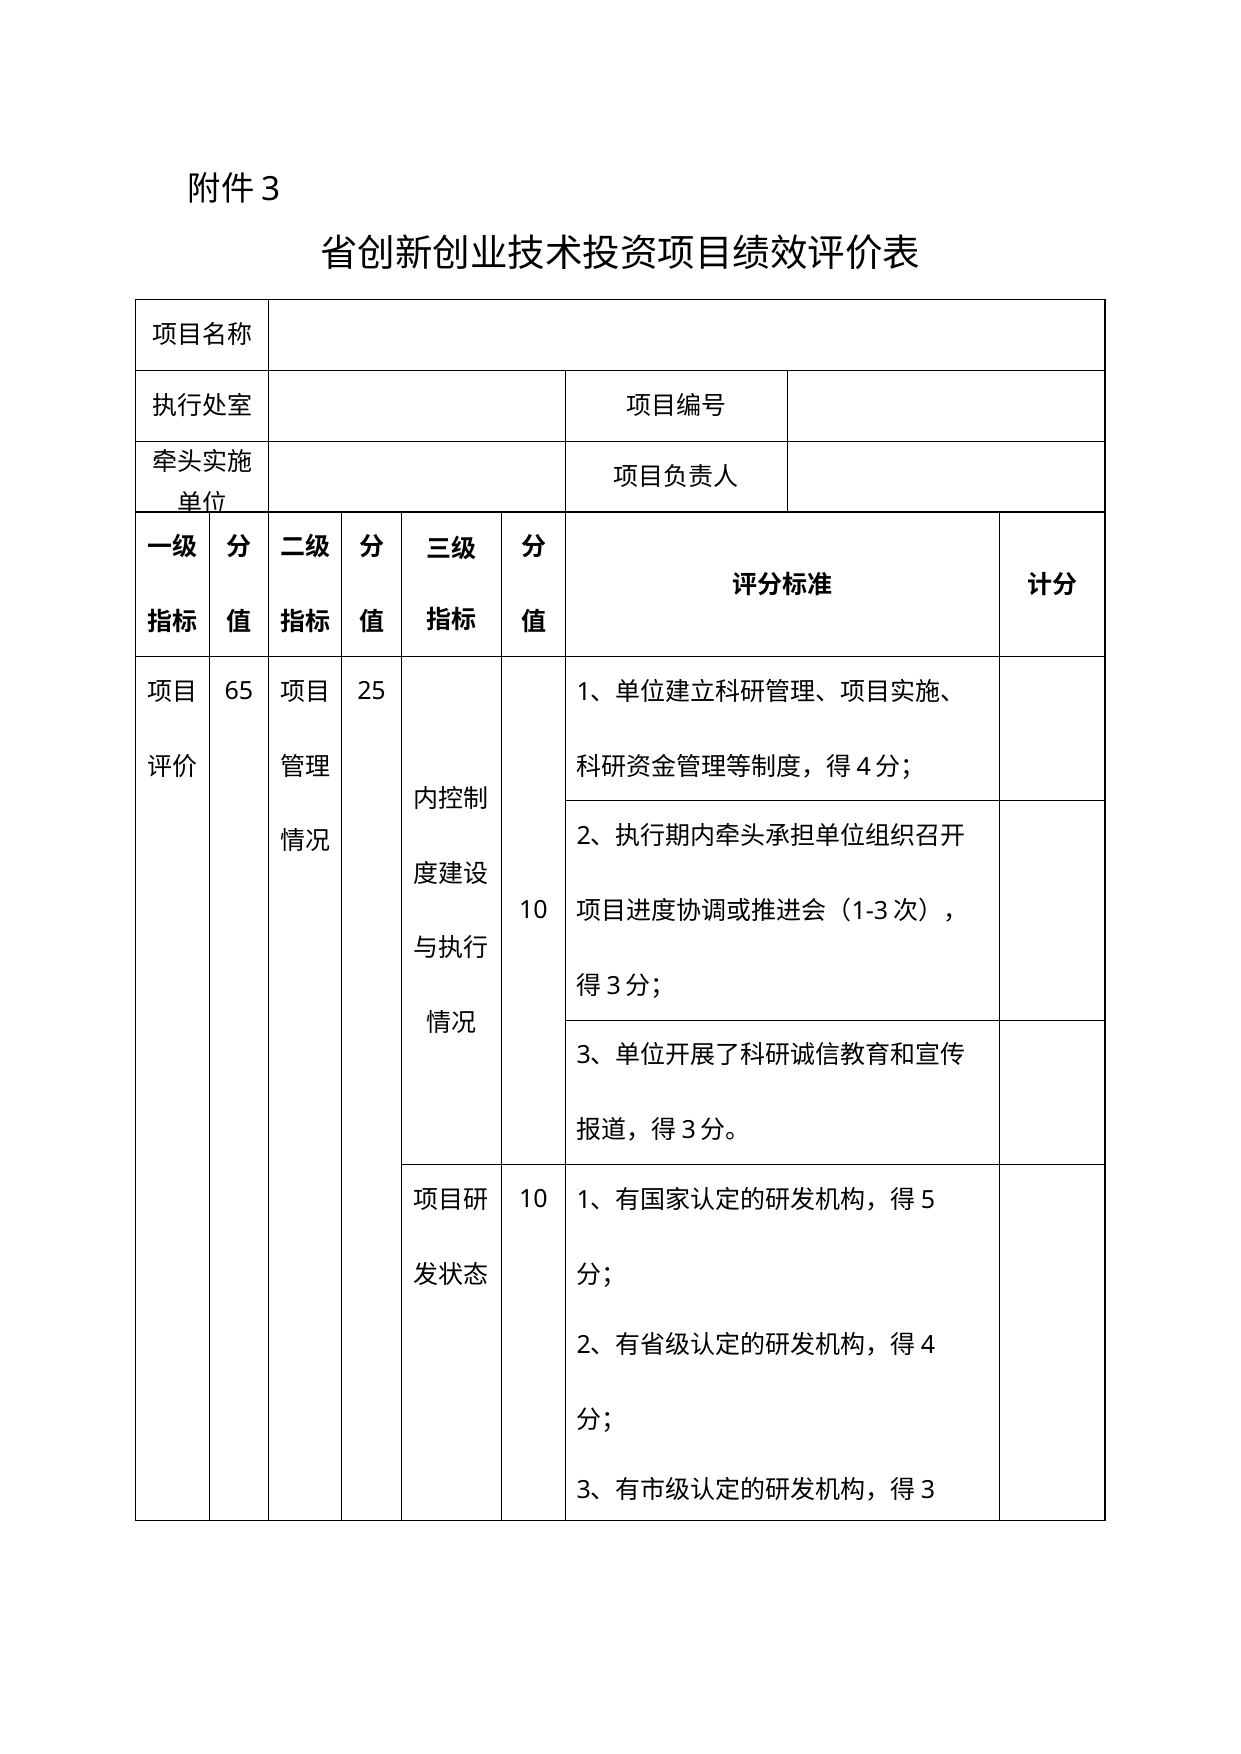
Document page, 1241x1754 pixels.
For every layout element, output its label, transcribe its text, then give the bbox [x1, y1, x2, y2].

table_cell 项目负责人 [566, 442, 787, 511]
table_cell 三级 指标 [402, 513, 501, 656]
table_cell 内控制度建设与执行情况 [402, 657, 501, 1164]
text 省创新创业技术投资项目绩效评价表 [187, 218, 1053, 283]
table_header [269, 300, 1104, 370]
table_cell 项目管理情况 [269, 657, 341, 1520]
table_cell 10 [502, 1165, 565, 1520]
table_cell 10 [502, 657, 565, 1164]
table_cell 分值 [502, 513, 565, 656]
table_cell 项目编号 [566, 371, 787, 441]
table_cell 评分标准 [566, 513, 999, 656]
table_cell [566, 1165, 999, 1520]
table_cell 项目 评价 [136, 657, 209, 1520]
table_cell [1000, 801, 1104, 1019]
table_cell [269, 371, 565, 441]
table_cell [788, 371, 1104, 441]
table_cell [1000, 657, 1104, 800]
text 附件3 [187, 162, 1053, 210]
table_cell 计分 [1000, 513, 1104, 656]
table_cell [1000, 1021, 1104, 1164]
table_cell 一级指标 [136, 513, 209, 656]
table_cell [269, 442, 565, 511]
table_cell 牵头实施单位 [136, 442, 268, 511]
table_cell 2、执行期内牵头承担单位组织召开项目进度协调或推进会（1-3次），得3分； [566, 801, 999, 1019]
table_cell 3、单位开展了科研诚信教育和宣传报道，得3分。 [566, 1021, 999, 1164]
table_cell 二级指标 [269, 513, 341, 656]
table_cell 项目研发状态 [402, 1165, 501, 1520]
table_cell 1、单位建立科研管理、项目实施、科研资金管理等制度，得4分； [566, 657, 999, 800]
table_cell [788, 442, 1104, 511]
table_header 项目名称 [136, 300, 268, 370]
table_cell 分值 [342, 513, 401, 656]
table_cell 65 [210, 657, 268, 1520]
table_cell 执行处室 [136, 371, 268, 441]
table_cell [1000, 1165, 1104, 1520]
table_cell 25 [342, 657, 401, 1520]
table_cell 分值 [210, 513, 268, 656]
